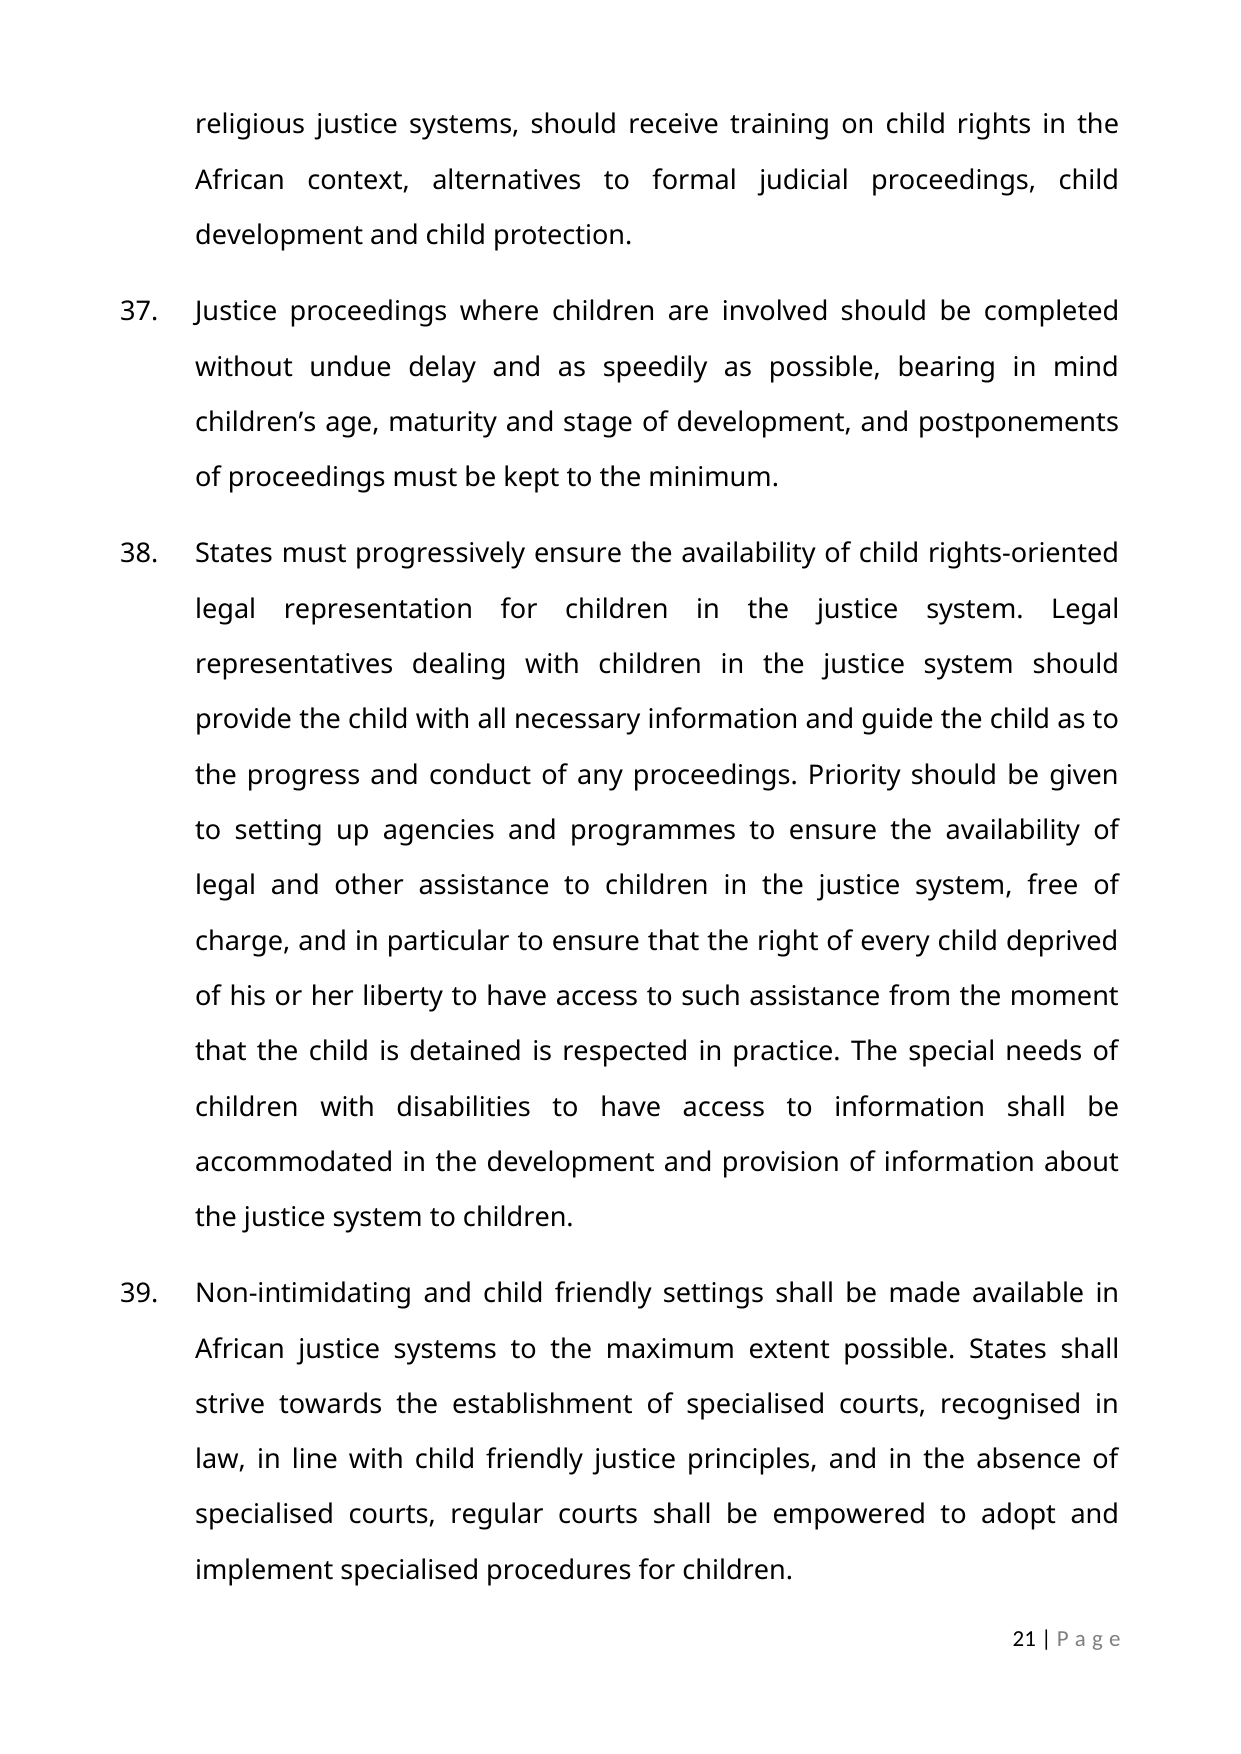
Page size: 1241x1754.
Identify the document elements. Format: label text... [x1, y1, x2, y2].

text 38. States must progressively ensure the availability of child rights-oriented legal representation for children in the justice system. Legal representatives dealing with children in the justice system should provide the child with all necessary information and guide the child as to the progress and conduct of any proceedings. Priority should be given to setting up agencies and programmes to ensure the availability of legal and other assistance to children in the justice system, free of charge, and in particular to ensure that the right of every child deprived of his or her liberty to have access to such assistance from the moment that the child is detained is respected in practice. The special needs of children with disabilities to have access to information shall be accommodated in the development and provision of information about the justice system to children. [120, 534, 1120, 1234]
text 37. Justice proceedings where children are involved should be completed without undue delay and as speedily as possible, bearing in mind children’s age, maturity and stage of development, and postponements of proceedings must be kept to the minimum. [120, 292, 1120, 494]
text 39. Non-intimidating and child friendly settings shall be made available in African justice systems to the maximum extent possible. States shall strive towards the establishment of specialised courts, recognised in law, in line with child friendly justice principles, and in the absence of specialised courts, regular courts shall be empowered to adopt and implement specialised procedures for children. [120, 1274, 1120, 1587]
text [120, 105, 1120, 252]
